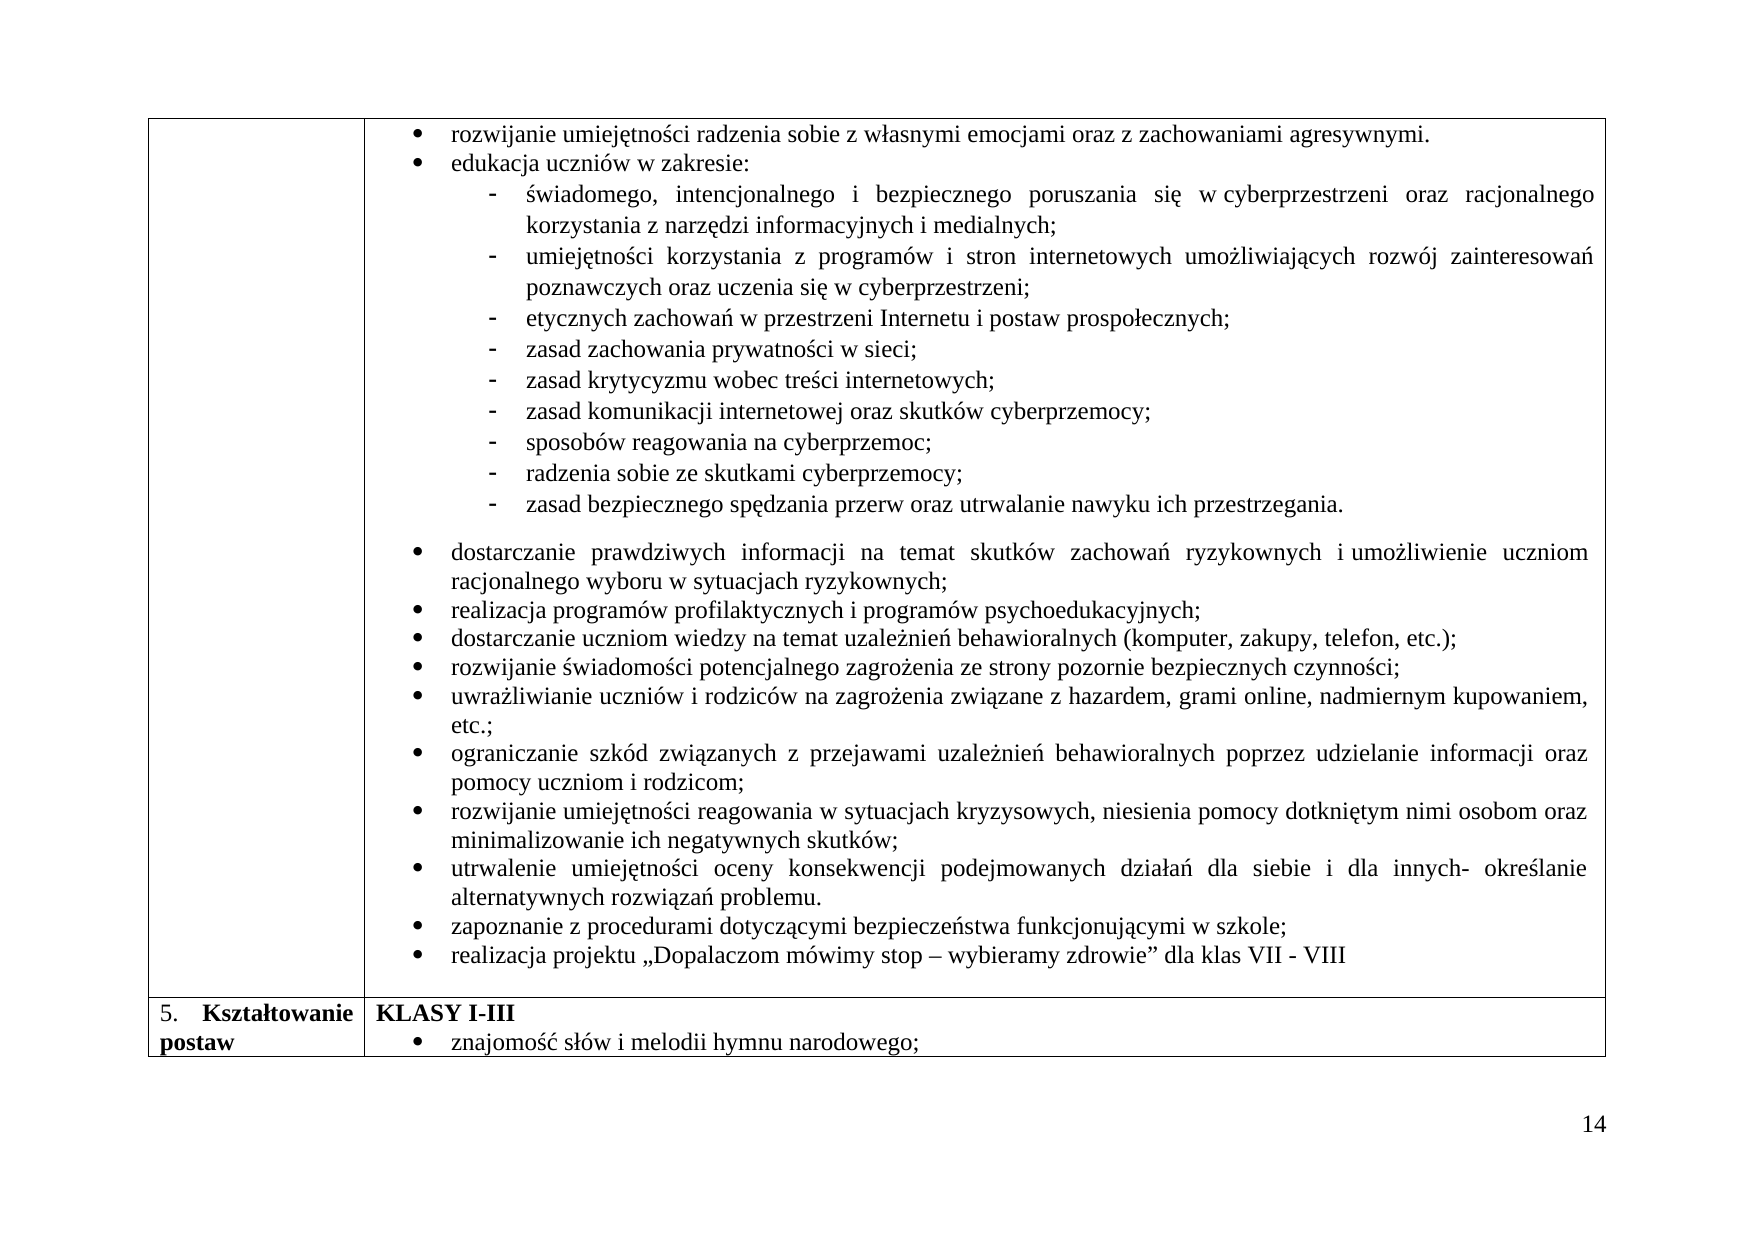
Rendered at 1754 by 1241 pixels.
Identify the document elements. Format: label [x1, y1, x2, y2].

table_cell [365, 998, 1605, 1056]
table_cell [365, 119, 1605, 997]
table_cell [149, 998, 364, 1056]
table_cell [149, 119, 364, 997]
